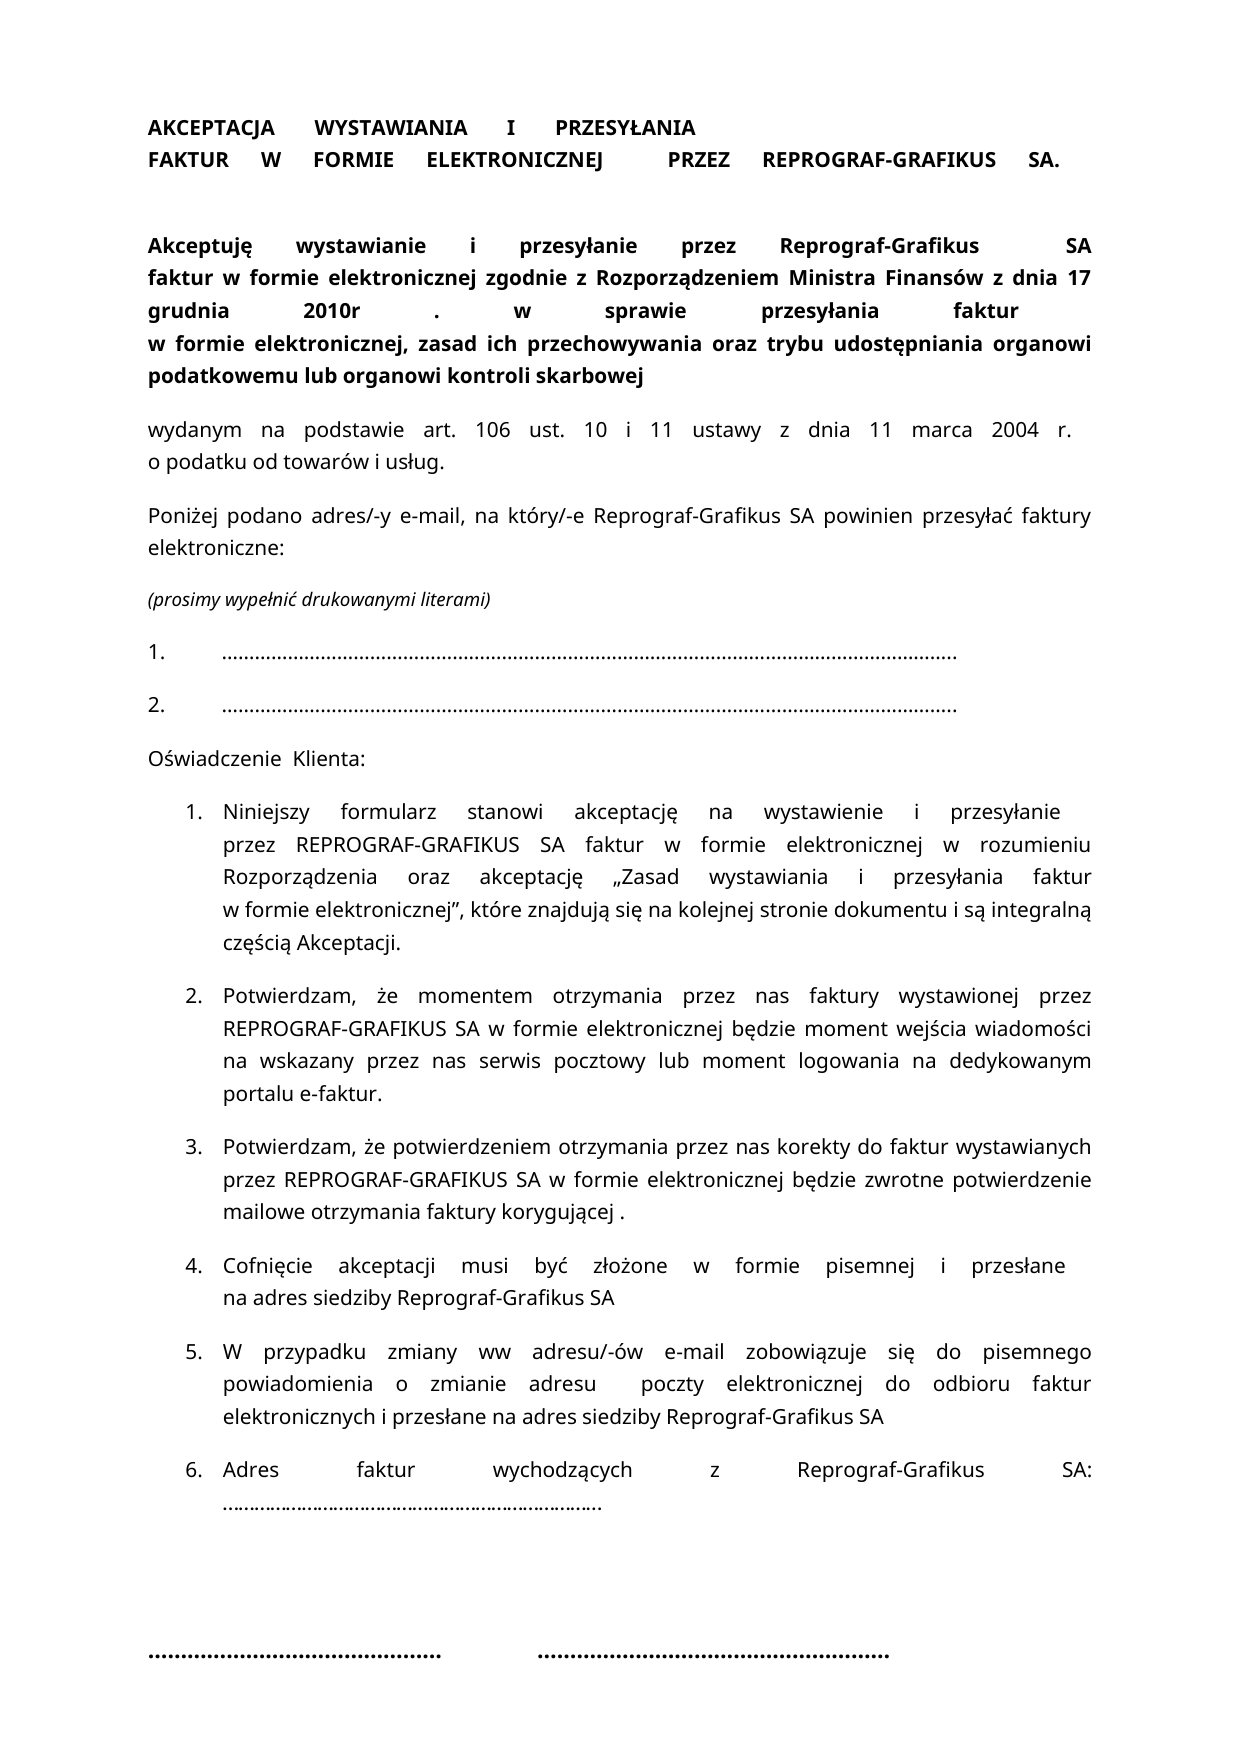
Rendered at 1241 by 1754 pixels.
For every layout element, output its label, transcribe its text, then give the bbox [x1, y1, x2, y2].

text Poniżej podano adres/-y e-mail, na który/-e Reprograf-Grafikus SA powinien przesyłać faktury elektroniczne: [148, 501, 1093, 562]
text Oświadczenie Klienta: [148, 744, 1093, 772]
text AKCEPTACJA WYSTAWIANIA I PRZESYŁANIA FAKTUR W FORMIE ELEKTRONICZNEJ PRZEZ REPROGRAF-GRAFIKUS SA. [148, 113, 1093, 206]
text wydanym na podstawie art. 106 ust. 10 i 11 ustawy z dnia 11 marca 2004 r. o podatku od towarów i usług. [148, 415, 1093, 476]
list Potwierdzam, że momentem otrzymania przez nas faktury wystawionej przez REPROGRAF-GRAFIKUS SA w formie elektronicznej będzie moment wejścia wiadomości na wskazany przez nas serwis pocztowy lub moment logowania na dedykowanym portalu e-faktur. [185, 981, 1093, 1107]
list Potwierdzam, że potwierdzeniem otrzymania przez nas korekty do faktur wystawianych przez REPROGRAF-GRAFIKUS SA w formie elektronicznej będzie zwrotne potwierdzenie mailowe otrzymania faktury korygującej . [185, 1132, 1093, 1226]
text (prosimy wypełnić drukowanymi literami) [148, 587, 1093, 612]
text 2. …………………………………………………………………………………………………………………….. [148, 690, 1093, 719]
text 1. …………………………………………………………………………………………………………………….. [148, 637, 1093, 665]
list Cofnięcie akceptacji musi być złożone w formie pisemnej i przesłane na adres siedziby Reprograf-Grafikus SA [185, 1251, 1093, 1312]
list W przypadku zmiany ww adresu/-ów e-mail zobowiązuje się do pisemnego powiadomienia o zmianie adresu poczty elektronicznej do odbioru faktur elektronicznych i przesłane na adres siedziby Reprograf-Grafikus SA [185, 1337, 1093, 1431]
list Adres faktur wychodzących z Reprograf-Grafikus SA: ……………………………………………………………… [185, 1456, 1093, 1516]
list Niniejszy formularz stanowi akceptację na wystawienie i przesyłanie przez REPROGRAF-GRAFIKUS SA faktur w formie elektronicznej w rozumieniu Rozporządzenia oraz akceptację „Zasad wystawiania i przesyłania faktur w formie elektronicznej”, które znajdują się na kolejnej stronie dokumentu i są integralną częścią Akceptacji. [185, 797, 1093, 956]
text Akceptuję wystawianie i przesyłanie przez Reprograf-Grafikus SA faktur w formie elektronicznej zgodnie z Rozporządzeniem Ministra Finansów z dnia 17 grudnia 2010r . w sprawie przesyłania faktur w formie elektronicznej, zasad ich przechowywania oraz trybu udostępniania organowi podatkowemu lub organowi kontroli skarbowej [148, 231, 1093, 390]
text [148, 1598, 1093, 1665]
